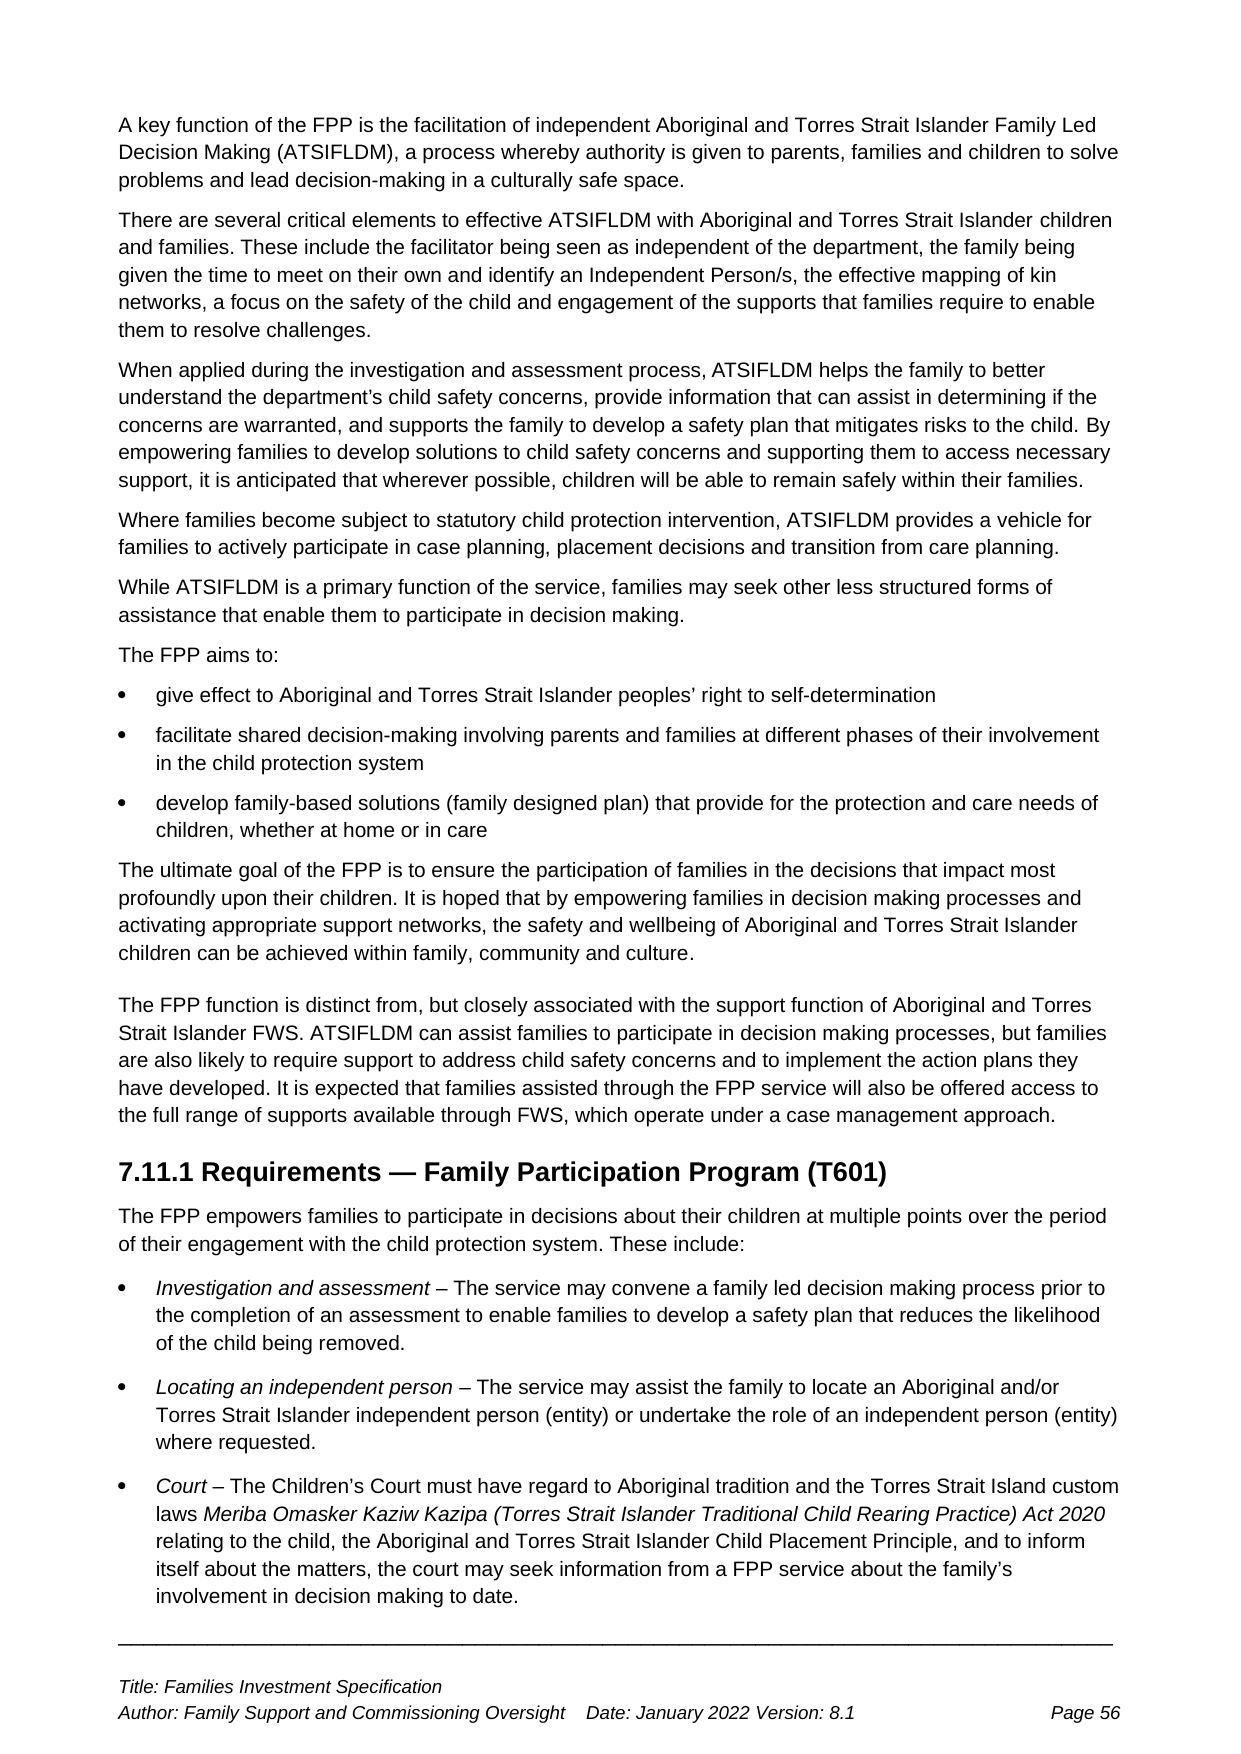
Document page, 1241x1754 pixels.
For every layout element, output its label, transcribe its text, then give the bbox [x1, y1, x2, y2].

subtitle 7.11.1 Requirements — Family Participation Program (T601) [118, 1156, 1122, 1187]
text Where families become subject to statutory child protection intervention, ATSIFLDM provides a vehicle for families to actively participate in case planning, placement decisions and transition from care planning. [118, 508, 1122, 559]
text The FPP function is distinct from, but closely associated with the support function of Aboriginal and Torres Strait Islander FWS. ATSIFLDM can assist families to participate in decision making processes, but families are also likely to require support to address child safety concerns and to implement the action plans they have developed. It is expected that families assisted through the FPP service will also be offered access to the full range of supports available through FWS, which operate under a case management approach. [118, 993, 1122, 1127]
text There are several critical elements to effective ATSIFLDM with Aboriginal and Torres Strait Islander children and families. These include the facilitator being seen as independent of the department, the family being given the time to meet on their own and identify an Independent Person/s, the effective mapping of kin networks, a focus on the safety of the child and engagement of the supports that families require to enable them to resolve challenges. [118, 208, 1122, 342]
text The ultimate goal of the FPP is to ensure the participation of families in the decisions that impact most profoundly upon their children. It is hoped that by empowering families in decision making processes and activating appropriate support networks, the safety and wellbeing of Aboriginal and Torres Strait Islander children can be achieved within family, community and culture. [118, 858, 1122, 964]
list give effect to Aboriginal and Torres Strait Islander peoples’ right to self-determination [118, 683, 1122, 707]
list Locating an independent person – The service may assist the family to locate an Aboriginal and/or Torres Strait Islander independent person (entity) or undertake the role of an independent person (entity) where requested. [118, 1375, 1122, 1454]
text The FPP empowers families to participate in decisions about their children at multiple points over the period of their engagement with the child protection system. These include: [118, 1204, 1122, 1255]
list facilitate shared decision-making involving parents and families at different phases of their involvement in the child protection system [118, 723, 1122, 774]
text While ATSIFLDM is a primary function of the service, families may seek other less structured forms of assistance that enable them to participate in decision making. [118, 575, 1122, 627]
list develop family-based solutions (family designed plan) that provide for the protection and care needs of children, whether at home or in care [118, 790, 1122, 842]
text When applied during the investigation and assessment process, ATSIFLDM helps the family to better understand the department’s child safety concerns, provide information that can assist in determining if the concerns are warranted, and supports the family to develop a safety plan that mitigates risks to the child. By empowering families to develop solutions to child safety concerns and supporting them to access necessary support, it is anticipated that wherever possible, children will be able to remain safely within their families. [118, 358, 1122, 492]
text The FPP aims to: [118, 643, 1122, 667]
list Court – The Children’s Court must have regard to Aboriginal tradition and the Torres Strait Island custom laws Meriba Omasker Kaziw Kazipa (Torres Strait Islander Traditional Child Rearing Practice) Act 2020 relating to the child, the Aboriginal and Torres Strait Islander Child Placement Principle, and to inform itself about the matters, the court may seek information from a FPP service about the family’s involvement in decision making to date. [118, 1474, 1122, 1608]
list Investigation and assessment – The service may convene a family led decision making process prior to the completion of an assessment to enable families to develop a safety plan that reduces the likelihood of the child being removed. [118, 1276, 1122, 1355]
text A key function of the FPP is the facilitation of independent Aboriginal and Torres Strait Islander Family Led Decision Making (ATSIFLDM), a process whereby authority is given to parents, families and children to solve problems and lead decision-making in a culturally safe space. [118, 113, 1122, 192]
